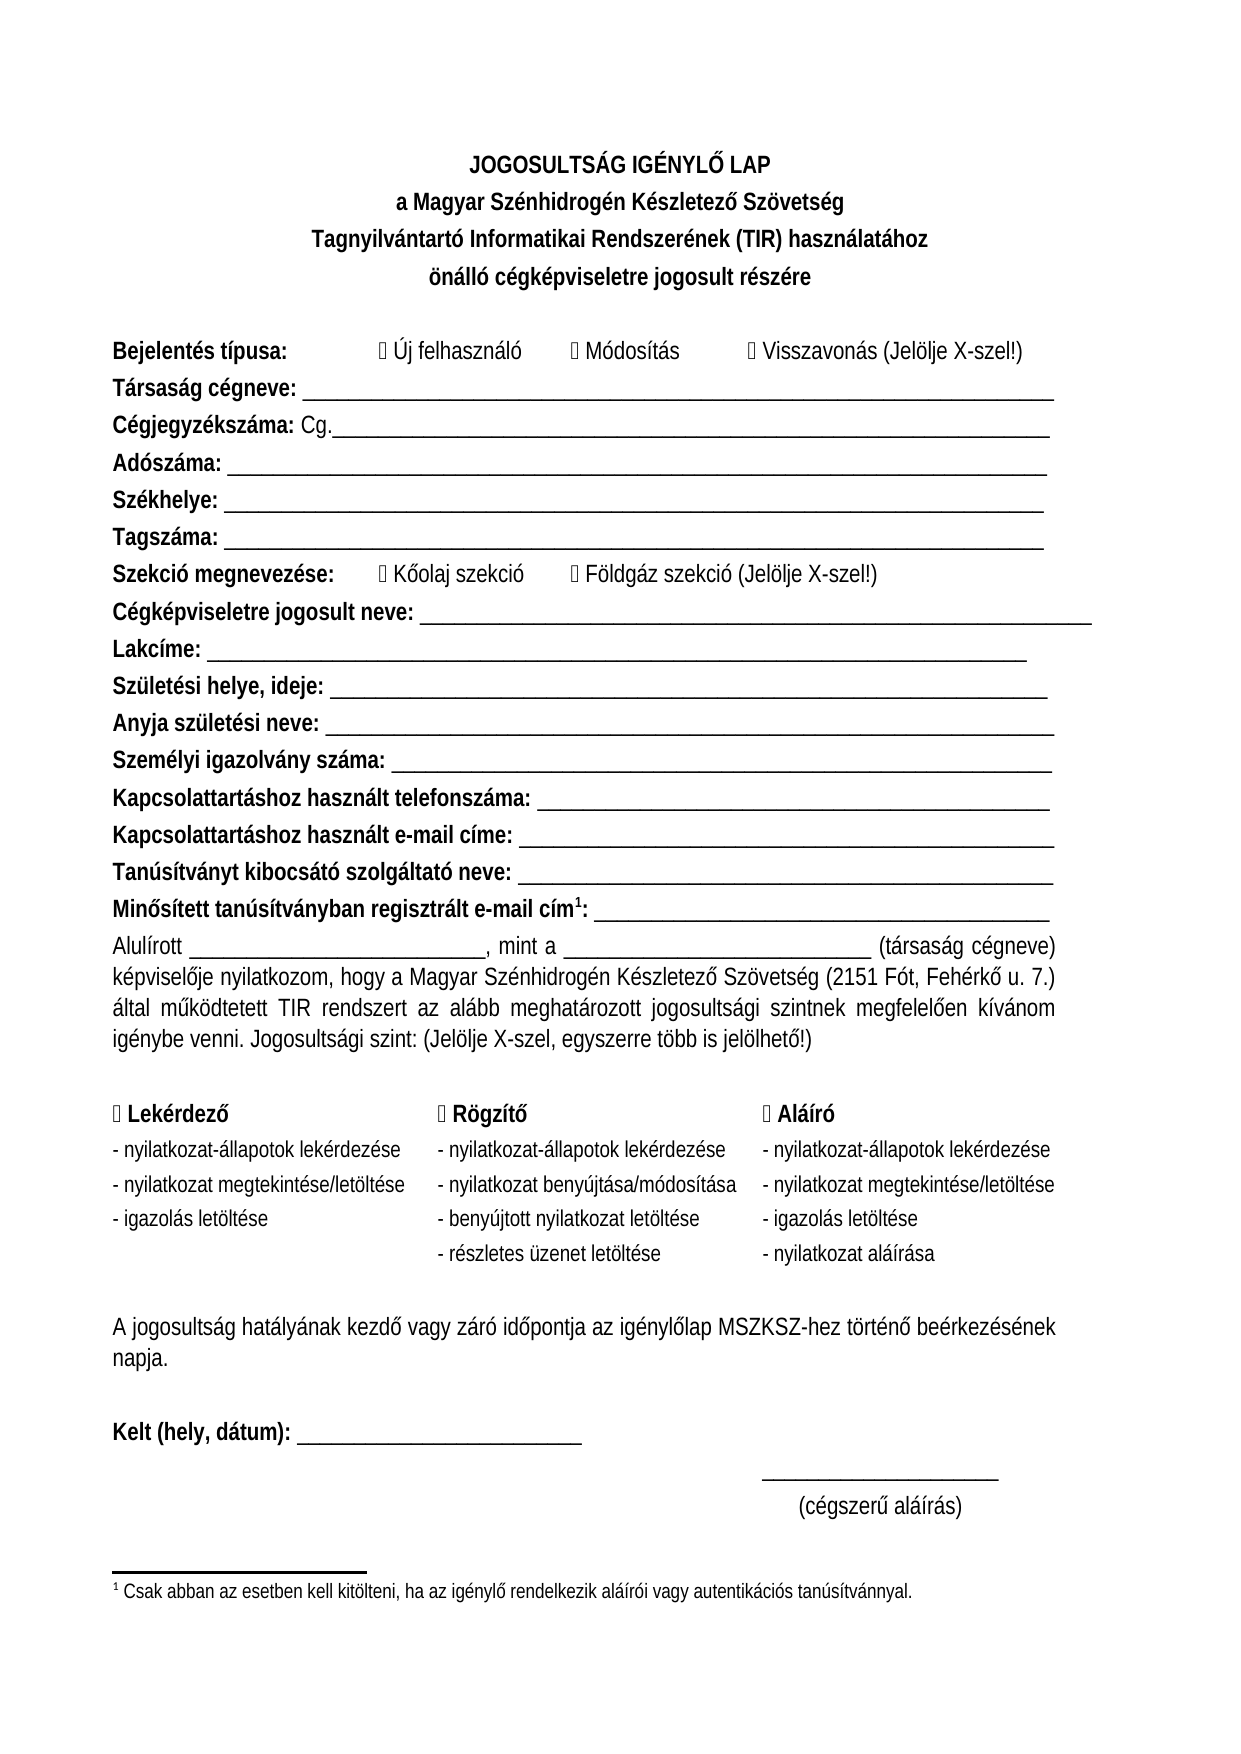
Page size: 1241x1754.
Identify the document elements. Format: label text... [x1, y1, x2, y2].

text Bejelentés típusa: Új felhasználó Módosítás Visszavonás (Jelölje X-szel!) [112, 336, 1128, 365]
text Kapcsolattartáshoz használt telefonszáma: _____________________________________________ [112, 783, 1128, 811]
text Cégjegyzékszáma: Cg._______________________________________________________________ [112, 411, 1128, 439]
text Székhelye: ________________________________________________________________________ [112, 485, 1128, 513]
text Adószáma: ________________________________________________________________________ [112, 448, 1128, 476]
text Kapcsolattartáshoz használt e-mail címe: _______________________________________________ [112, 820, 1128, 848]
text önálló cégképviseletre jogosult részére [112, 262, 1128, 290]
text - nyilatkozat megtekintése/letöltése - nyilatkozat benyújtása/módosítása - nyilatkozat megtekintése/letöltése [112, 1171, 1128, 1197]
text Kelt (hely, dátum): _________________________ [112, 1417, 1128, 1446]
text Lakcíme: ________________________________________________________________________ [112, 634, 1128, 662]
text - igazolás letöltése - benyújtott nyilatkozat letöltése - igazolás letöltése [112, 1205, 1128, 1232]
text Születési helye, ideje: _______________________________________________________________ [112, 671, 1128, 700]
text (cégszerű aláírás) [112, 1491, 1128, 1519]
text Alulírott __________________________, mint a ___________________________ (társaság cégneve) képviselője nyilatkozom, hogy a Magyar Szénhidrogén Készletező Szövetség (2151 Fót, Fehérkő u. 7.) által működtetett TIR rendszert az alább meghatározott jogosultsági szintnek megfelelően kívánom igénybe venni. Jogosultsági szint: (Jelölje X-szel, egyszerre több is jelölhető!) [112, 931, 1057, 1053]
text - részletes üzenet letöltése - nyilatkozat aláírása [112, 1240, 1128, 1266]
text Tagnyilvántartó Informatikai Rendszerének (TIR) használatához [112, 224, 1128, 253]
text JOGOSULTSÁG IGÉNYLŐ LAP [112, 150, 1128, 179]
text Társaság cégneve: __________________________________________________________________ [112, 373, 1128, 402]
text a Magyar Szénhidrogén Készletező Szövetség [112, 187, 1128, 216]
text Tagszáma: ________________________________________________________________________ [112, 522, 1128, 551]
text Szekció megnevezése: Kőolaj szekció Földgáz szekció (Jelölje X-szel!) [112, 559, 1128, 588]
text Anyja születési neve: ________________________________________________________________ [112, 708, 1128, 737]
text - nyilatkozat-állapotok lekérdezése - nyilatkozat-állapotok lekérdezése - nyilatkozat-állapotok lekérdezése [112, 1136, 1128, 1162]
text A jogosultság hatályának kezdő vagy záró időpontja az igénylőlap MSZKSZ-hez történő beérkezésének napja. [112, 1312, 1057, 1371]
text Cégképviseletre jogosult neve: ___________________________________________________________ [112, 597, 1128, 625]
text Minősített tanúsítványban regisztrált e-mail cím: ________________________________________ [112, 894, 1128, 923]
text Tanúsítványt kibocsátó szolgáltató neve: _______________________________________________ [112, 857, 1128, 886]
text Lekérdező Rögzítő Aláíró [112, 1098, 1128, 1127]
text Személyi igazolvány száma: __________________________________________________________ [112, 745, 1128, 774]
